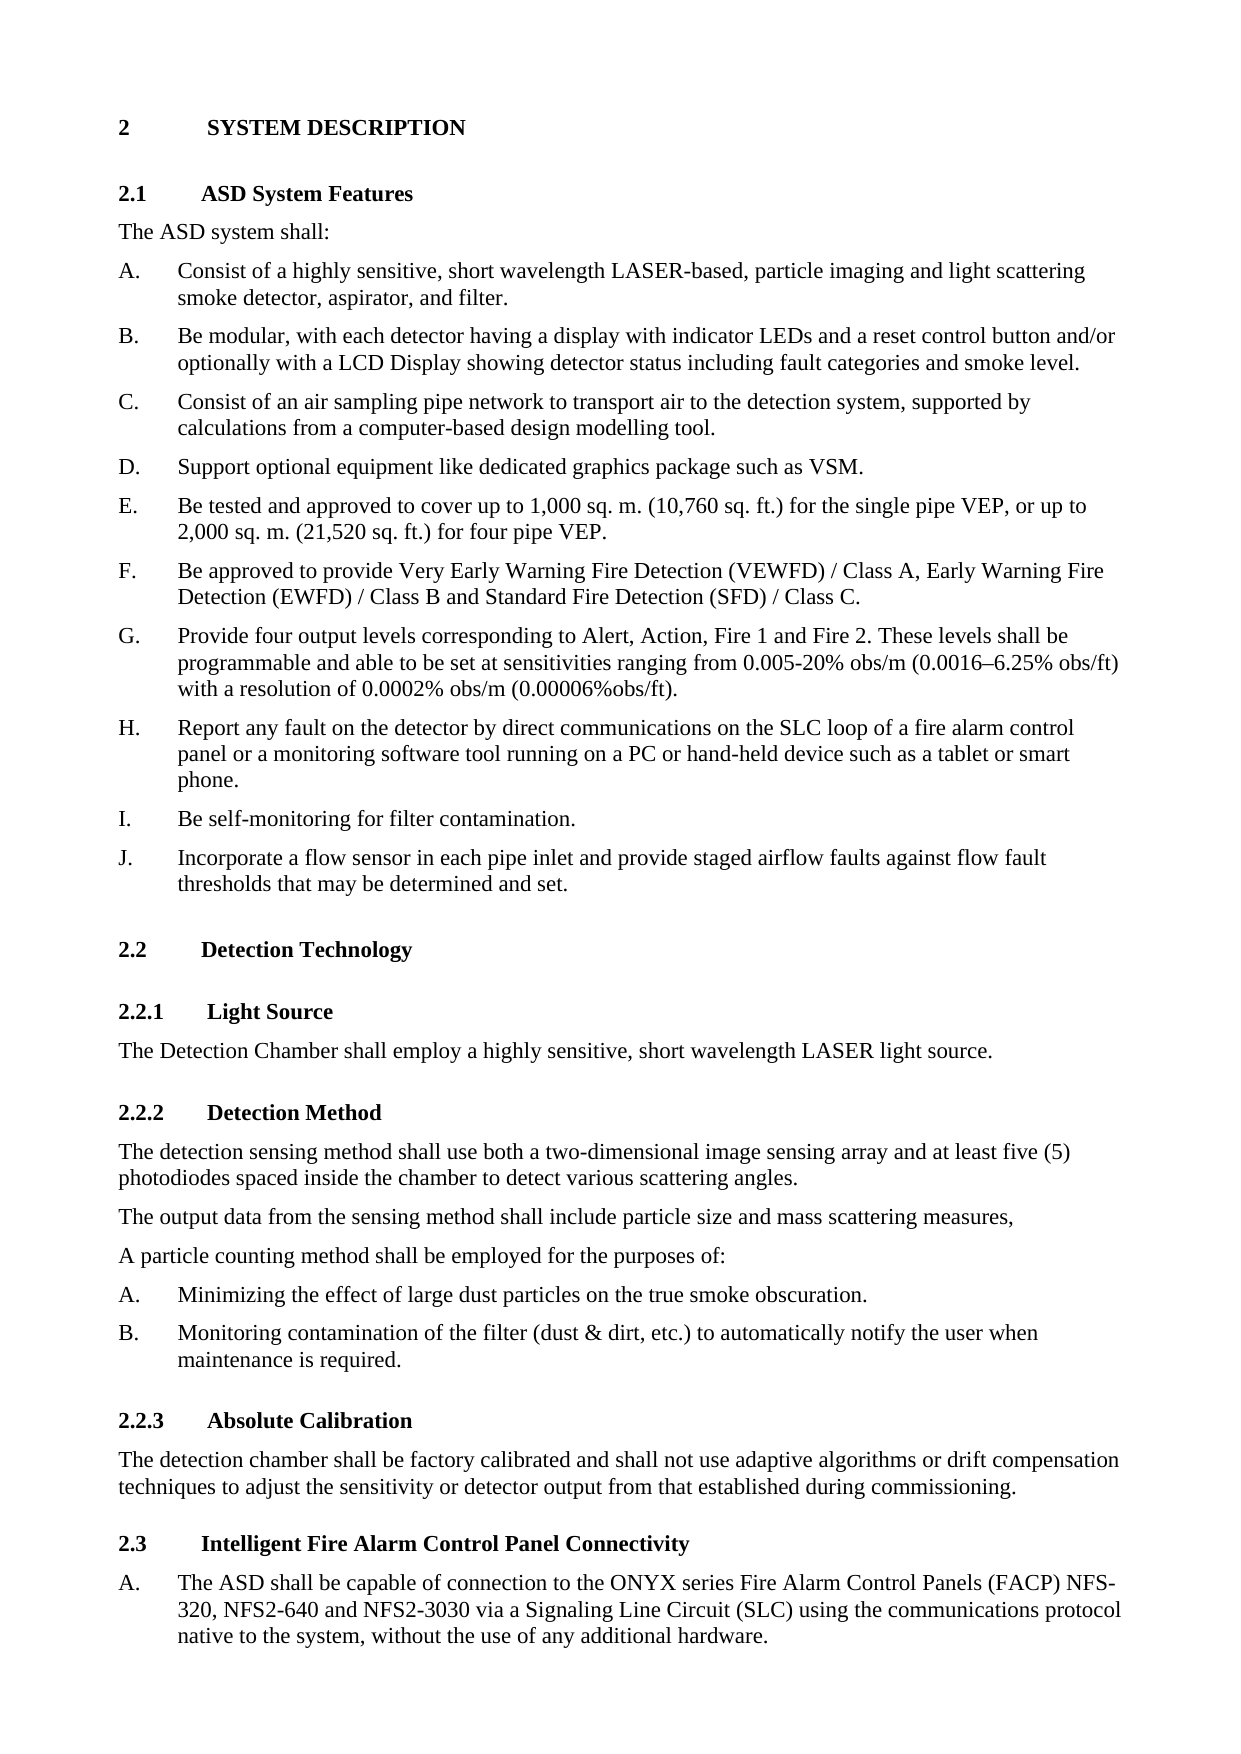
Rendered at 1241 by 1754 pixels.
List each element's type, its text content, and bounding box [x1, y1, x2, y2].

subtitle SYSTEM DESCRIPTION [118, 114, 1122, 140]
text The detection chamber shall be factory calibrated and shall not use adaptive algorithms or drift compensation techniques to adjust the sensitivity or detector output from that established during commissioning. [118, 1446, 1122, 1499]
list Be approved to provide Very Early Warning Fire Detection (VEWFD) / Class A, Early Warning Fire Detection (EWFD) / Class B and Standard Fire Detection (SFD) / Class C. [118, 557, 1122, 610]
text The detection sensing method shall use both a two-dimensional image sensing array and at least five (5) photodiodes spaced inside the chamber to detect various scattering angles. [118, 1138, 1122, 1190]
subtitle Intelligent Fire Alarm Control Panel Connectivity [118, 1530, 1122, 1557]
list Incorporate a flow sensor in each pipe inlet and provide staged airflow faults against flow fault thresholds that may be determined and set. [118, 844, 1122, 897]
text The Detection Chamber shall employ a highly sensitive, short wavelength LASER light source. [118, 1037, 1122, 1063]
list Consist of a highly sensitive, short wavelength LASER-based, particle imaging and light scattering smoke detector, aspirator, and filter. [118, 257, 1122, 310]
text The output data from the sensing method shall include particle size and mass scattering measures, [118, 1203, 1122, 1229]
list The ASD shall be capable of connection to the ONYX series Fire Alarm Control Panels (FACP) NFS-320, NFS2-640 and NFS2-3030 via a Signaling Line Circuit (SLC) using the communications protocol native to the system, without the use of any additional hardware. [118, 1569, 1122, 1648]
list Monitoring contamination of the filter (dust & dirt, etc.) to automatically notify the user when maintenance is required. [118, 1319, 1122, 1372]
list Provide four output levels corresponding to Alert, Action, Fire 1 and Fire 2. These levels shall be programmable and able to be set at sensitivities ranging from 0.005-20% obs/m (0.0016–6.25% obs/ft) with a resolution of 0.0002% obs/m (0.00006%obs/ft). [118, 622, 1122, 701]
list Consist of an air sampling pipe network to transport air to the detection system, supported by calculations from a computer-based design modelling tool. [118, 388, 1122, 440]
list Report any fault on the detector by direct communications on the SLC loop of a fire alarm control panel or a monitoring software tool running on a PC or hand-held device such as a tablet or smart phone. [118, 714, 1122, 793]
text A particle counting method shall be employed for the purposes of: [118, 1242, 1122, 1268]
subtitle Light Source [118, 998, 1122, 1024]
subtitle Detection Method [118, 1099, 1122, 1125]
subtitle ASD System Features [118, 179, 1122, 206]
list Minimizing the effect of large dust particles on the true smoke obscuration. [118, 1281, 1122, 1307]
list Be modular, with each detector having a display with indicator LEDs and a reset control button and/or optionally with a LCD Display showing detector status including fault categories and smoke level. [118, 322, 1122, 375]
list Be self-monitoring for filter contamination. [118, 805, 1122, 832]
list Be tested and approved to cover up to 1,000 sq. m. (10,760 sq. ft.) for the single pipe VEP, or up to 2,000 sq. m. (21,520 sq. ft.) for four pipe VEP. [118, 492, 1122, 544]
subtitle Absolute Calibration [118, 1408, 1122, 1434]
text The ASD system shall: [118, 218, 1122, 245]
subtitle Detection Technology [118, 936, 1122, 963]
list Support optional equipment like dedicated graphics package such as VSM. [118, 453, 1122, 479]
